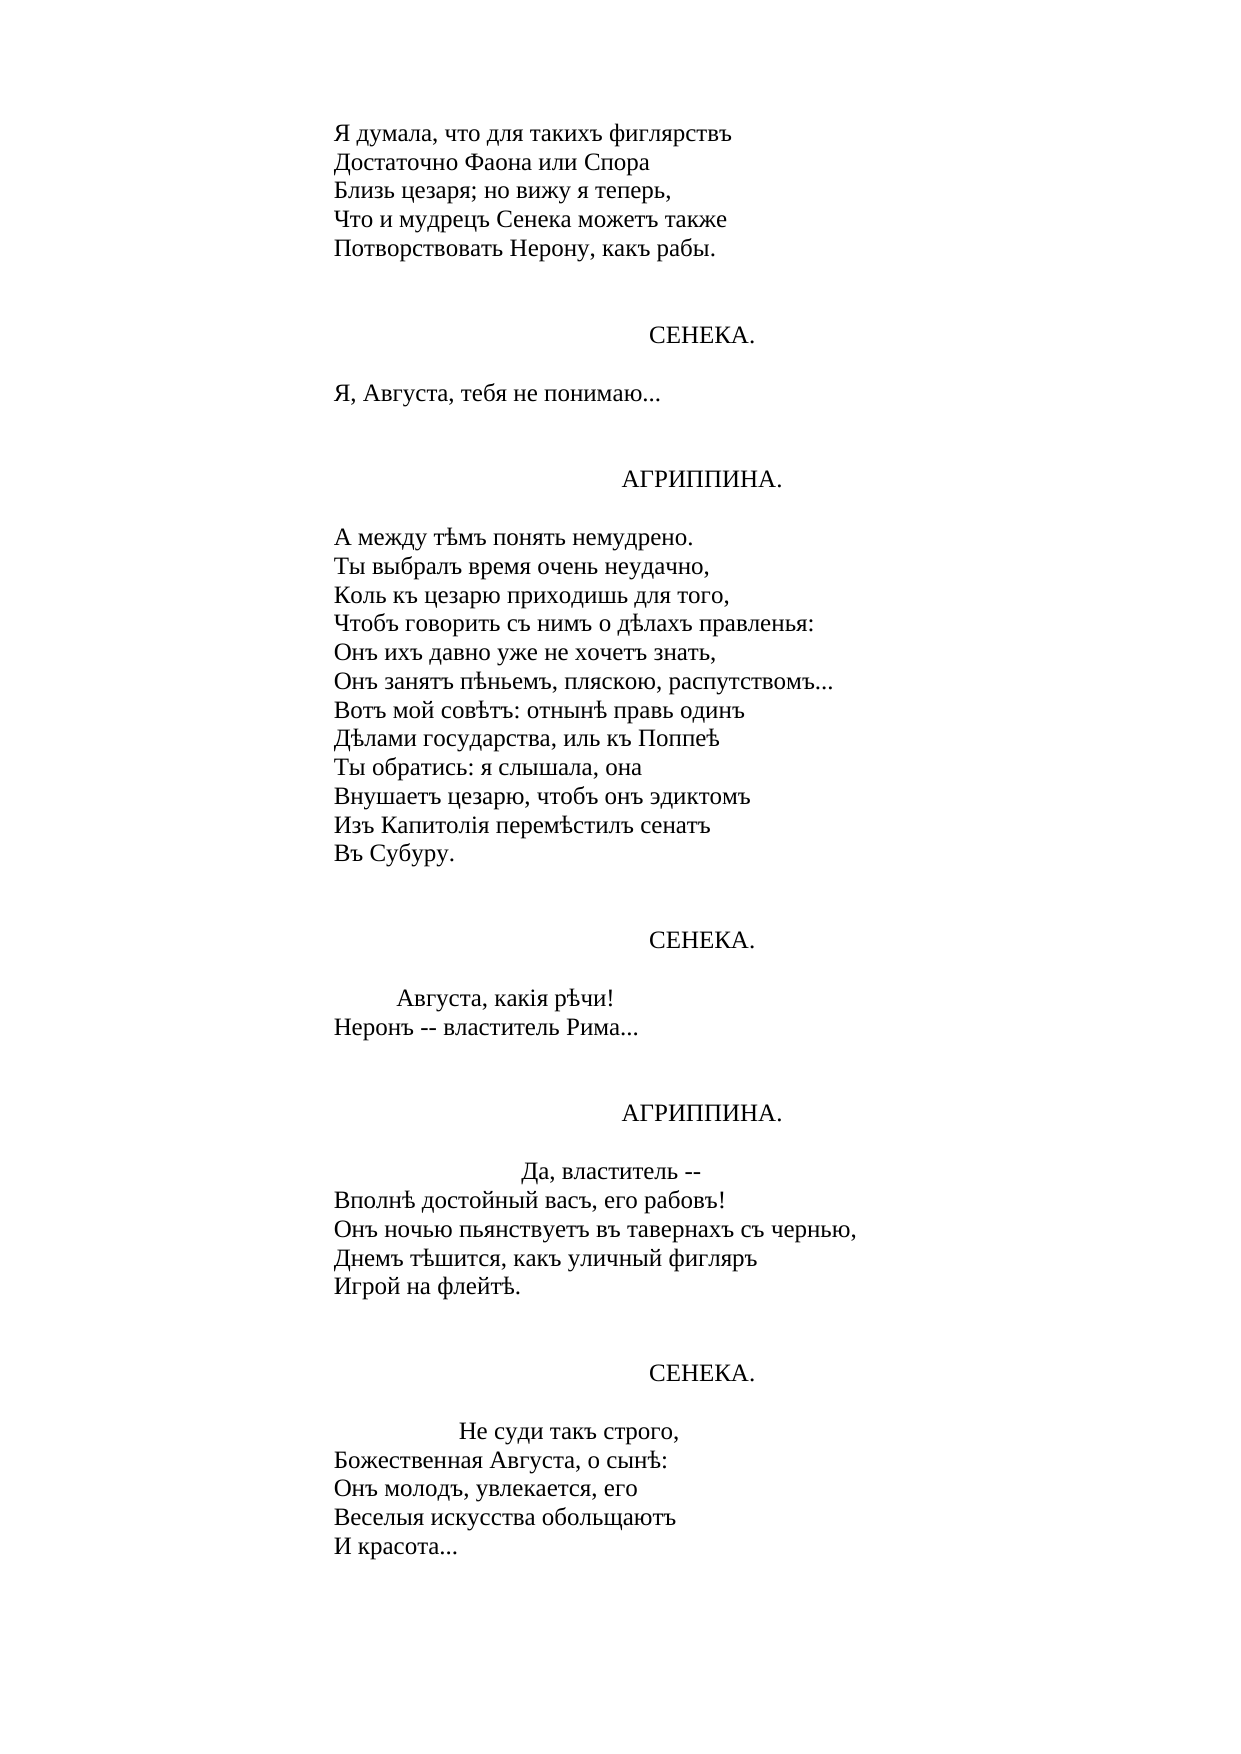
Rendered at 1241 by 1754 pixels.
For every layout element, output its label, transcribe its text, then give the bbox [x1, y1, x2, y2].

text Что и мудрецъ Сенека можетъ также [252, 204, 1152, 233]
text Потворствовать Нерону, какъ рабы. [252, 233, 1152, 262]
text Я, Августа, тебя не понимаю... [252, 378, 1152, 406]
text Ты выбралъ время очень неудачно, [252, 551, 1152, 580]
text Коль къ цезарю приходишь для того, [252, 580, 1152, 608]
text Августа, какія рѣчи! [252, 983, 1152, 1012]
text Дѣлами государства, иль къ Поппеѣ [252, 723, 1152, 752]
text Онъ ночью пьянствуетъ въ тавернахъ съ чернью, [252, 1214, 1152, 1243]
text Вотъ мой совѣтъ: отнынѣ правь одинъ [252, 695, 1152, 723]
text СЕНЕКА. [252, 1358, 1152, 1387]
text Вполнѣ достойный васъ, его рабовъ! [252, 1185, 1152, 1214]
text Чтобъ говорить съ нимъ о дѣлахъ правленья: [252, 608, 1152, 637]
text Въ Субуру. [252, 838, 1152, 867]
text АГРИППИНА. [252, 1098, 1152, 1127]
text Ты обратись: я слышала, она [252, 752, 1152, 781]
text СЕНЕКА. [252, 925, 1152, 954]
text Достаточно Фаона или Спора [252, 147, 1152, 176]
text Близь цезаря; но вижу я теперь, [252, 176, 1152, 204]
text Изъ Капитолія перемѣстилъ сенатъ [252, 810, 1152, 838]
text СЕНЕКА. [252, 320, 1152, 348]
text А между тѣмъ понять немудрено. [252, 522, 1152, 551]
text АГРИППИНА. [252, 464, 1152, 493]
text Неронъ -- властитель Рима... [252, 1012, 1152, 1041]
text И красота... [252, 1531, 1152, 1560]
text Игрой на флейтѣ. [252, 1271, 1152, 1300]
text Веселыя искусства обольщаютъ [252, 1502, 1152, 1531]
text Внушаетъ цезарю, чтобъ онъ эдиктомъ [252, 781, 1152, 810]
text Онъ ихъ давно уже не хочетъ знать, [252, 637, 1152, 666]
text Онъ молодъ, увлекается, его [252, 1473, 1152, 1502]
text Онъ занятъ пѣньемъ, пляскою, распутствомъ... [252, 666, 1152, 695]
text Божественная Августа, о сынѣ: [252, 1445, 1152, 1473]
text Днемъ тѣшится, какъ уличный фигляръ [252, 1243, 1152, 1271]
text Я думала, что для такихъ фиглярствъ [252, 118, 1152, 147]
text Да, властитель -- [252, 1156, 1152, 1185]
text Не суди такъ строго, [252, 1416, 1152, 1445]
